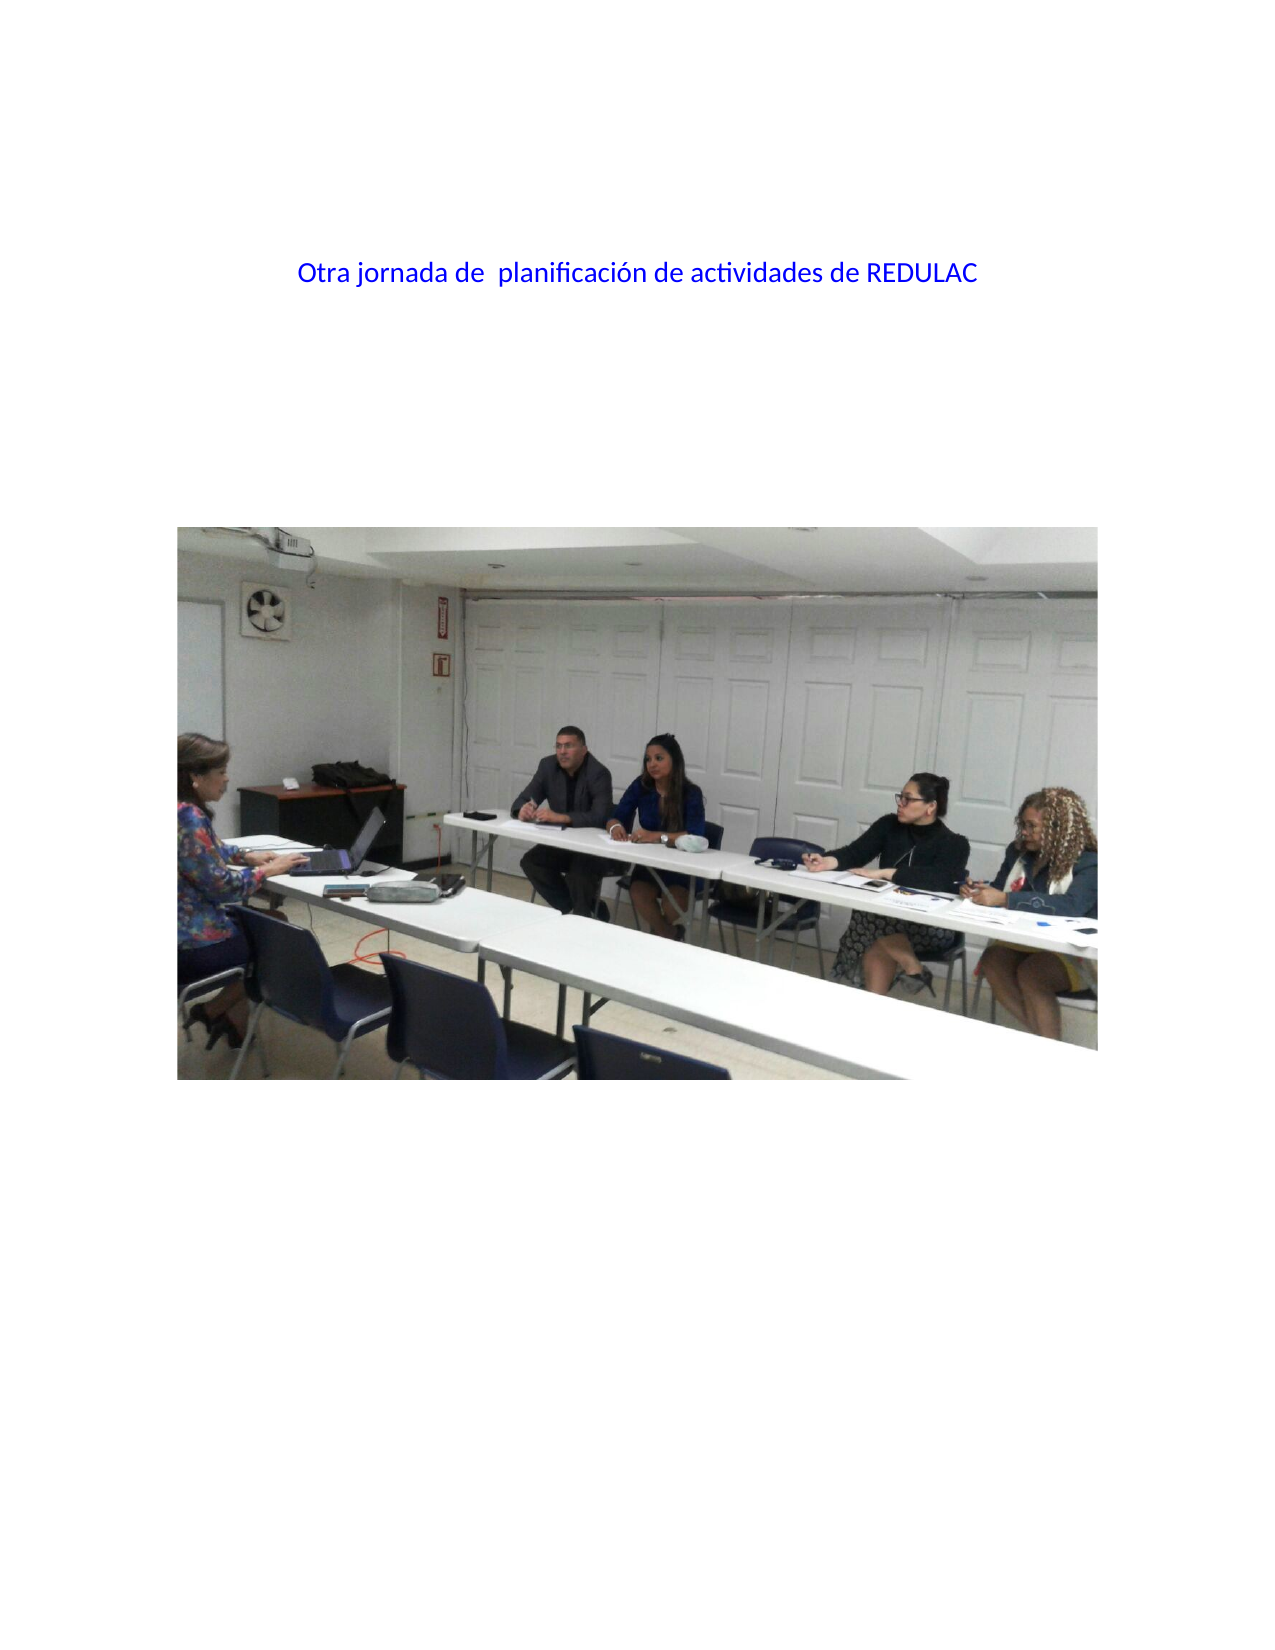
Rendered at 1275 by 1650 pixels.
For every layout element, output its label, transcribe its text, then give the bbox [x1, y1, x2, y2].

picture [177, 527, 1098, 1080]
text Otra jornada de planificación de actividades de REDULAC [177, 254, 1098, 289]
